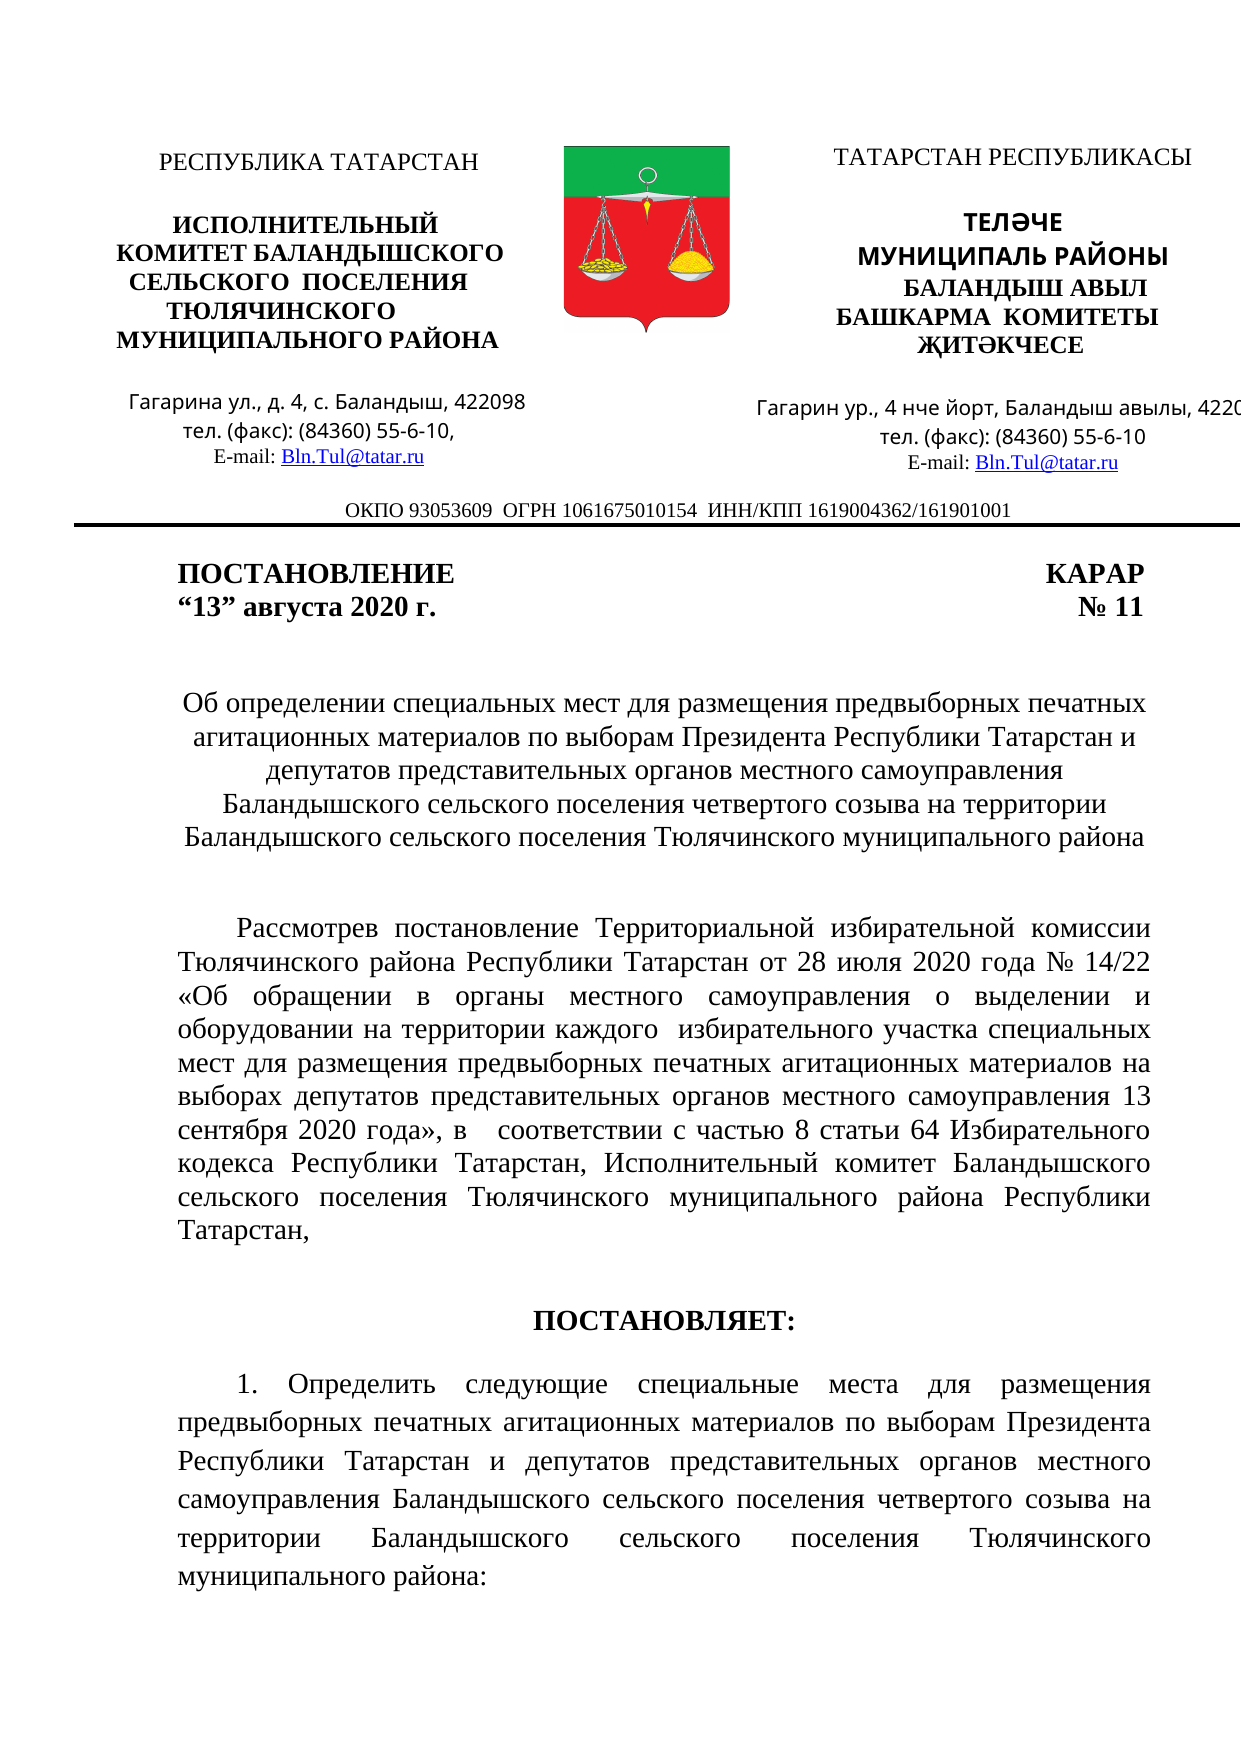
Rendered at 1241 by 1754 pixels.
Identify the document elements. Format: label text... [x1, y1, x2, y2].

table_cell ОКПО 93053609 ОГРН 1061675010154 ИНН/КПП 1619004362/161901001 [74, 474, 1240, 522]
text “13” августа 2020 г. № 11 [177, 589, 1152, 623]
text Рассмотрев постановление Территориальной избирательной комиссии Тюлячинского района Республики Татарстан от 28 июля 2020 года № 14/22 «Об обращении в органы местного самоуправления о выделении и оборудовании на территории каждого избирательного участка специальных мест для размещения предвыборных печатных агитационных материалов на выборах депутатов представительных органов местного самоуправления 13 сентября 2020 года», в соответствии с частью 8 статьи 64 Избирательного кодекса Республики Татарстан, Исполнительный комитет Баландышского сельского поселения Тюлячинского муниципального района Республики Татарстан, [177, 911, 1152, 1246]
table_header ТАТАРСТАН РЕСПУБЛИКАСЫ ТЕЛӘЧЕ МУНИЦИПАЛЬ РАЙОНЫ БАЛАНДЫШ АВЫЛ БАШКАРМА КОМИТЕТЫ ҖИТӘКЧЕСЕ Гагарин ур., 4 нче йорт, Баландыш авылы, 422098 тел. (факс): (84360) 55-6-10 E-mail: Bln.Tul@tatar.ru [743, 118, 1240, 474]
table_header РЕСПУБЛИКА ТАТАРСТАН ИСПОЛНИТЕЛЬНЫЙ КОМИТЕТ БАЛАНДЫШСКОГО СЕЛЬСКОГО ПОСЕЛЕНИЯ ТЮЛЯЧИНСКОГО МУНИЦИПАЛЬНОГО РАЙОНА Гагарина ул., д. 4, с. Баландыш, 422098 тел. (факс): (84360) 55-6-10, E-mail: Bln.Tul@tatar.ru [74, 118, 564, 474]
text 1. Определить следующие специальные места для размещения предвыборных печатных агитационных материалов по выборам Президента Республики Татарстан и депутатов представительных органов местного самоуправления Баландышского сельского поселения четвертого созыва на территории Баландышского сельского поселения Тюлячинского муниципального района: [177, 1366, 1152, 1592]
picture [563, 146, 730, 333]
text ПОСТАНОВЛЕНИЕ КАРАР [177, 556, 1152, 589]
text ПОСТАНОВЛЯЕТ: [177, 1303, 1152, 1337]
table_header [564, 118, 743, 474]
text Об определении специальных мест для размещения предвыборных печатных агитационных материалов по выборам Президента Республики Татарстан и депутатов представительных органов местного самоуправления Баландышского сельского поселения четвертого созыва на территории Баландышского сельского поселения Тюлячинского муниципального района [177, 685, 1152, 853]
